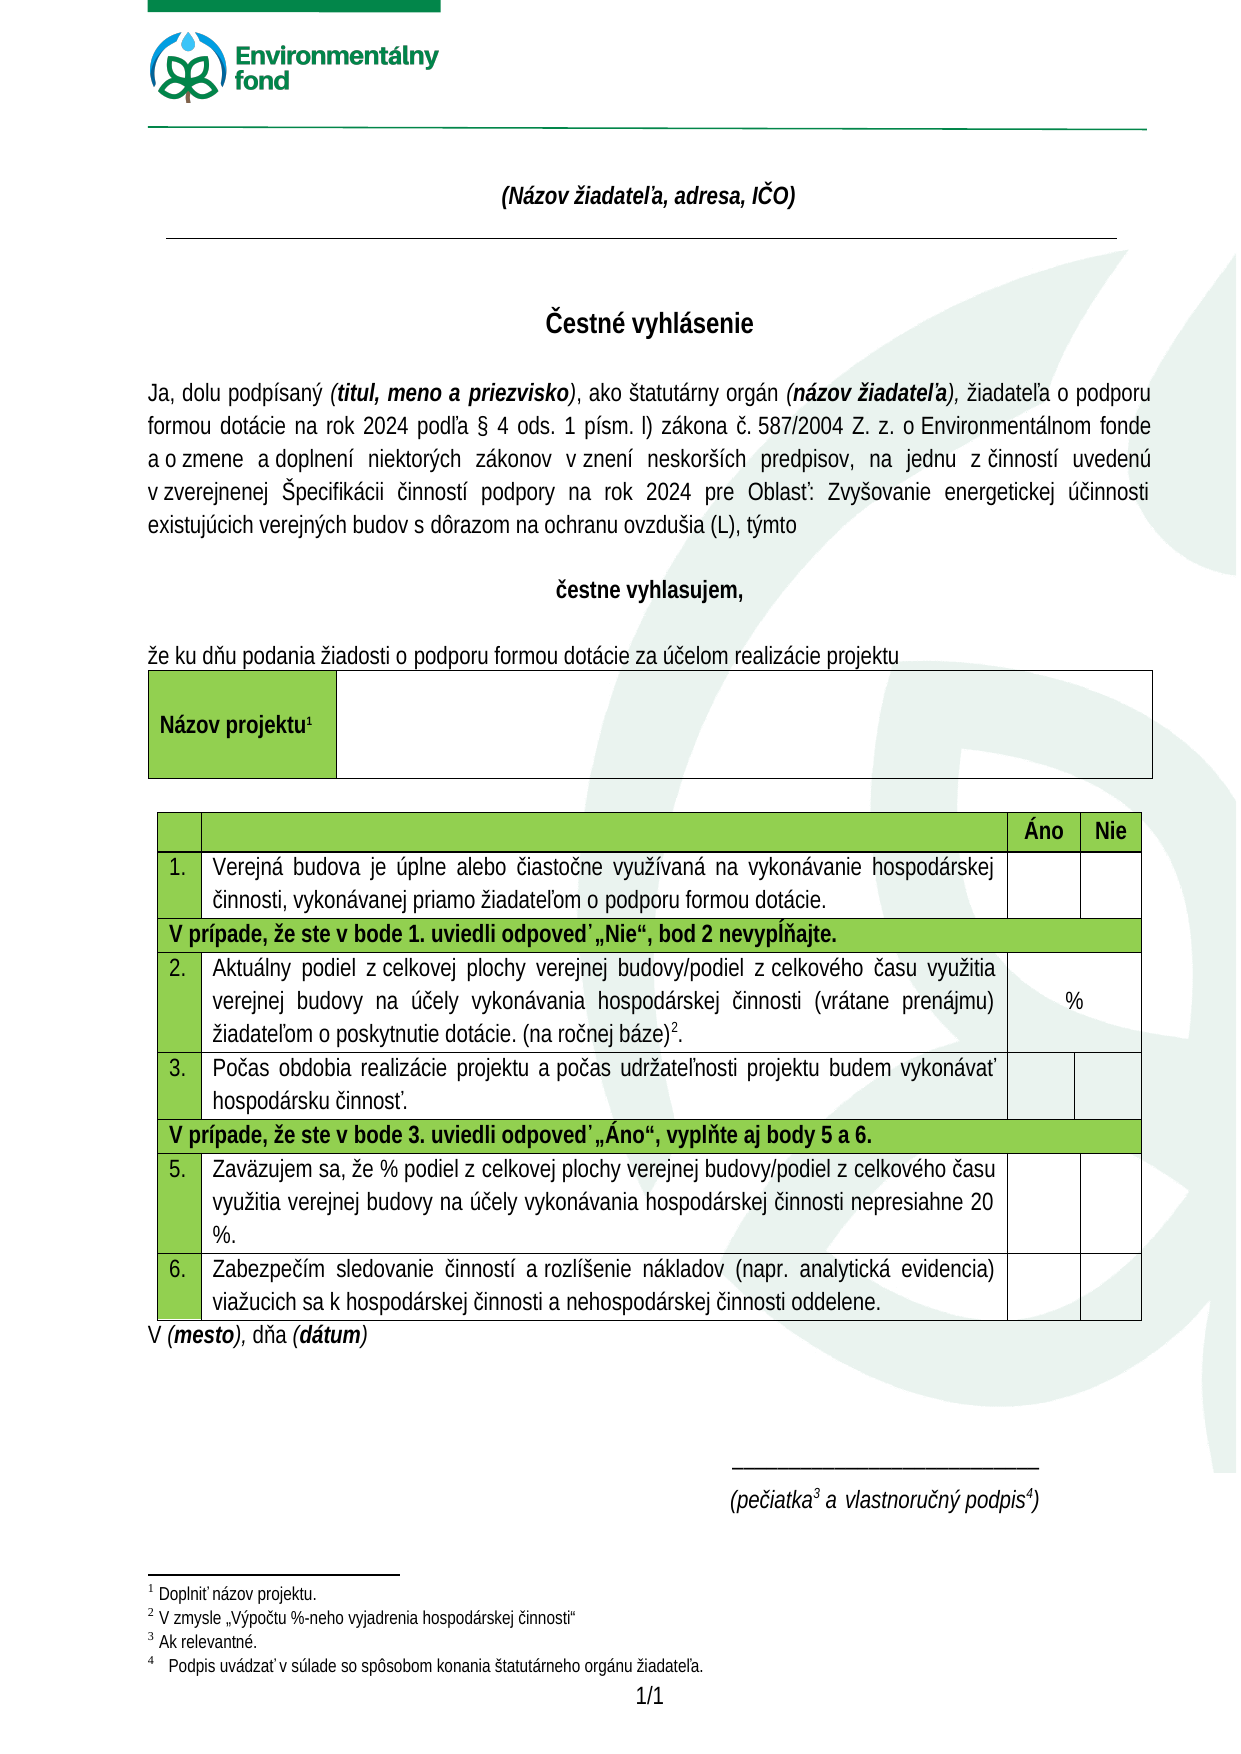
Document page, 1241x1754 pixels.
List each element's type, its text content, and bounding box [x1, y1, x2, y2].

picture [150, 32, 177, 61]
table_cell 1. [158, 853, 201, 918]
table_header [202, 813, 1007, 851]
table_cell Zabezpečím sledovanie činností a rozlíšenie nákladov (napr. analytická evidencia) viažucich sa k hospodárskej činnosti a nehospodárskej činnosti oddelene. [202, 1254, 1007, 1319]
table_cell % [1008, 953, 1141, 1052]
table_cell [1008, 853, 1080, 918]
table_cell 6. [158, 1254, 201, 1319]
table_cell Počas obdobia realizácie projektu a počas udržateľnosti projektu budem vykonávať hospodársku činnosť. [202, 1053, 1007, 1119]
table_cell [1075, 1053, 1141, 1119]
table_cell 2. [158, 953, 201, 1052]
text že ku dňu podania žiadosti o podporu formou dotácie za účelom realizácie projektu [148, 641, 1152, 670]
table_cell [1081, 853, 1141, 918]
table_cell 5. [158, 1154, 201, 1253]
text Čestné vyhlásenie [148, 307, 1152, 340]
table_cell [1008, 1254, 1080, 1319]
table_cell [1081, 1254, 1141, 1319]
table_header [158, 813, 201, 851]
table_cell [1008, 1053, 1074, 1119]
table_header Názov projektu [149, 671, 336, 778]
picture [550, 238, 1237, 1473]
table_header Áno [1008, 813, 1080, 851]
text ––––––––––––––––––––––––––– [620, 1452, 1152, 1481]
text čestne vyhlasujem, [148, 576, 1152, 604]
table_header Nie [1081, 813, 1141, 851]
table_cell [1008, 1154, 1080, 1253]
picture [150, 32, 439, 103]
table_header [337, 671, 1152, 778]
table_cell V prípade, že ste v bode 3. uviedli odpoveď „Áno“, vyplňte aj body 5 a 6. [158, 1120, 1141, 1153]
text Ja, dolu podpísaný (titul, meno a priezvisko), ako štatutárny orgán (názov žiadateľa), žiadateľa o podporu formou dotácie na rok 2024 podľa § 4 ods. 1 písm. l) zákona č. 587/2004 Z. z. o Environmentálnom fonde a o zmene a doplnení niektorých zákonov v znení neskorších predpisov, na jednu z činností uvedenú v zverejnenej Špecifikácii činností podpory na rok 2024 pre Oblasť: Zvyšovanie energetickej účinnosti existujúcich verejných budov s dôrazom na ochranu ovzdušia (L), týmto [148, 378, 1152, 538]
text V (mesto), dňa (dátum) [148, 1321, 1152, 1349]
table_cell Verejná budova je úplne alebo čiastočne využívaná na vykonávanie hospodárskej činnosti, vykonávanej priamo žiadateľom o podporu formou dotácie. [202, 853, 1007, 918]
table_cell [1081, 1154, 1141, 1253]
table_cell 3. [158, 1053, 201, 1119]
table_cell V prípade, že ste v bode 1. uviedli odpoveď „Nie“, bod 2 nevypĺňajte. [158, 919, 1141, 952]
table_cell Zaväzujem sa, že % podiel z celkovej plochy verejnej budovy/podiel z celkového času využitia verejnej budovy na účely vykonávania hospodárskej činnosti nepresiahne 20 %. [202, 1154, 1007, 1253]
table_cell Aktuálny podiel z celkovej plochy verejnej budovy/podiel z celkového času využitia verejnej budovy na účely vykonávania hospodárskej činnosti (vrátane prenájmu) žiadateľom o poskytnutie dotácie. (na ročnej báze). [202, 953, 1007, 1052]
text (Názov žiadateľa, adresa, IČO) [148, 181, 1152, 209]
text (pečiatka a vlastnoručný podpis) [620, 1485, 1152, 1514]
